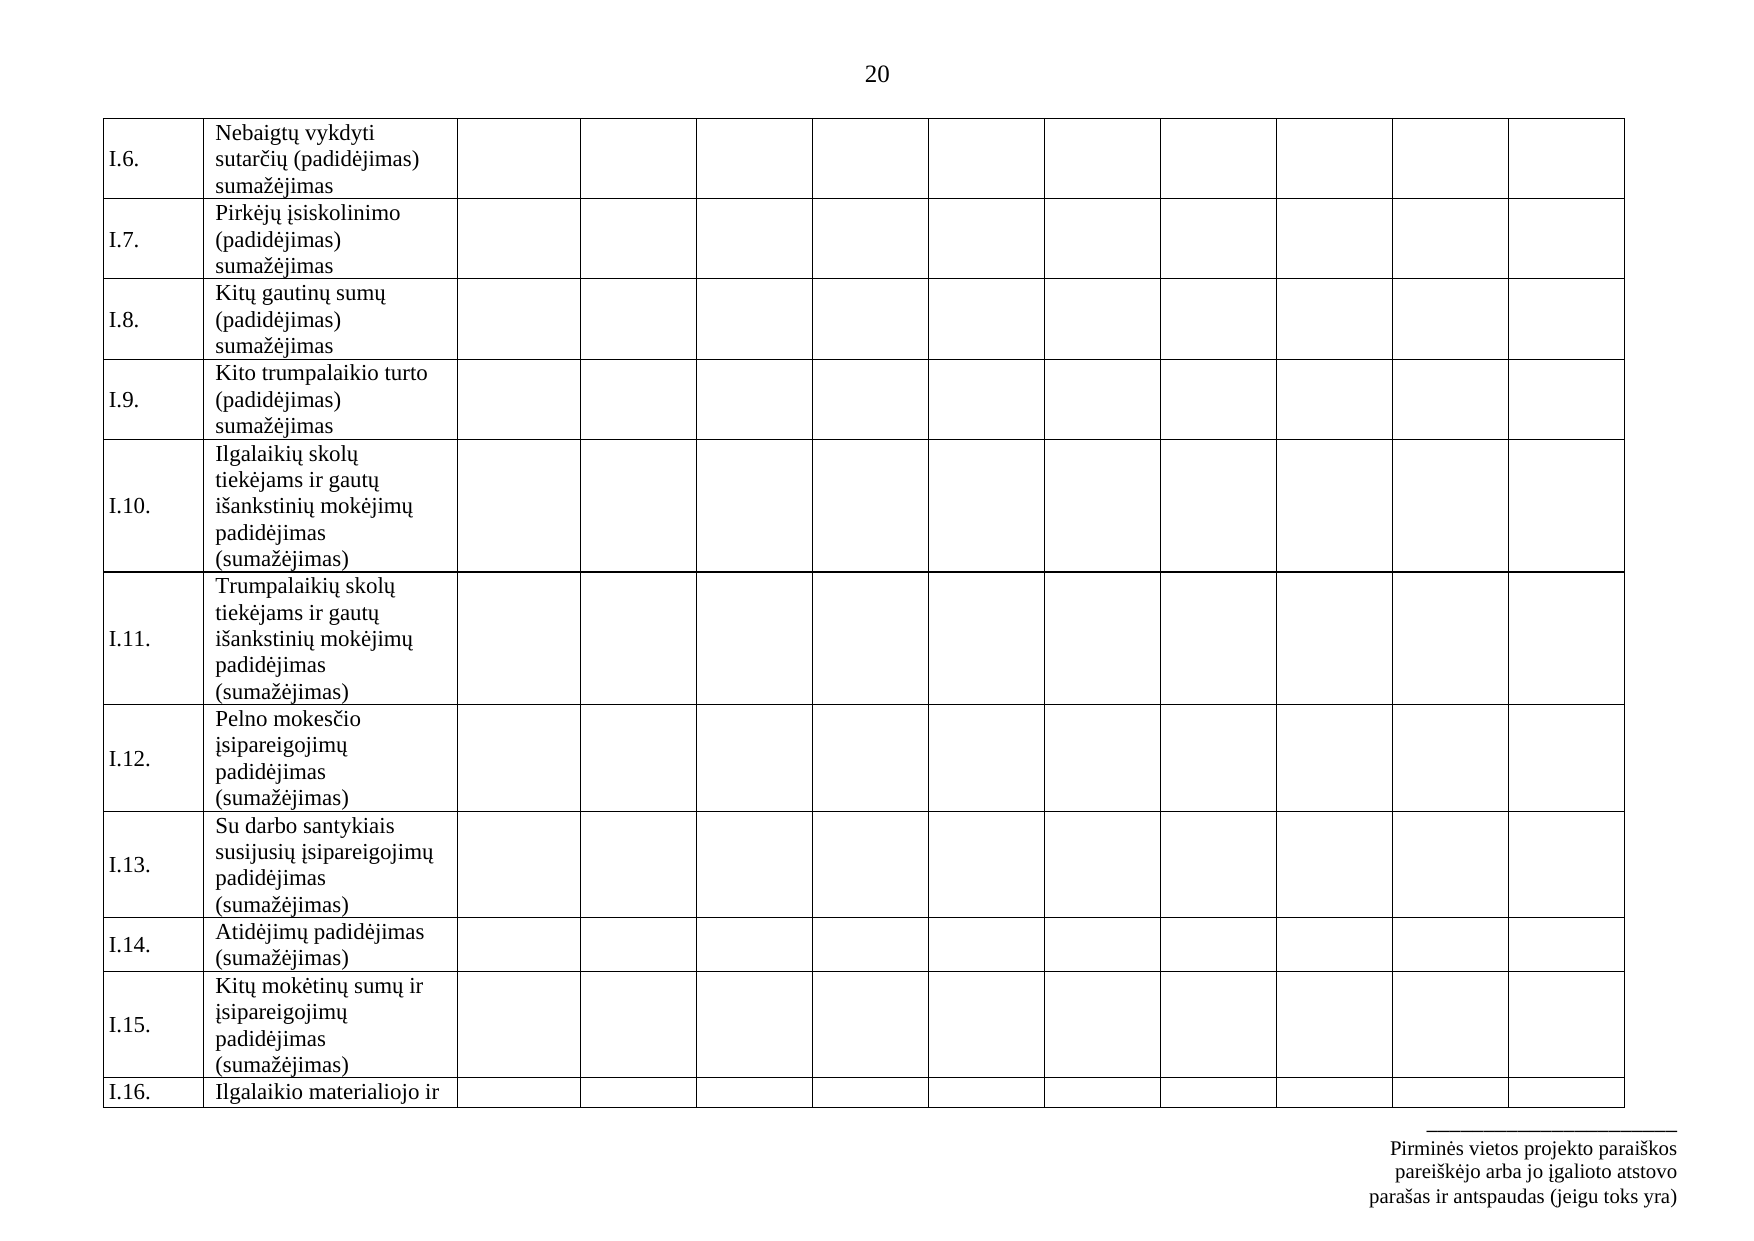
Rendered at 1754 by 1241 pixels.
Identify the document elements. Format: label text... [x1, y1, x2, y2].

table_cell [1509, 119, 1624, 198]
table_cell [1509, 812, 1624, 917]
table_cell Kito trumpalaikio turto (padidėjimas) sumažėjimas [204, 360, 457, 438]
table_cell Trumpalaikių skolų tiekėjams ir gautų išankstinių mokėjimų padidėjimas (sumažėjimas) [204, 573, 457, 704]
table_cell Pelno mokesčio įsipareigojimų padidėjimas (sumažėjimas) [204, 705, 457, 811]
table_cell [1045, 279, 1160, 358]
table_cell [1393, 360, 1508, 438]
table_cell I.10. [104, 440, 203, 571]
table_cell [929, 360, 1044, 438]
table_cell [1393, 1078, 1508, 1107]
table_cell [1161, 972, 1276, 1077]
table_cell [458, 918, 580, 971]
table_cell [813, 440, 928, 571]
table_cell [1045, 440, 1160, 571]
table_cell [1277, 812, 1392, 917]
table_cell [458, 119, 580, 198]
table_cell [1045, 573, 1160, 704]
table_cell [581, 812, 696, 917]
table_cell [581, 972, 696, 1077]
table_cell [458, 360, 580, 438]
table_cell [1161, 918, 1276, 971]
table_cell [1277, 705, 1392, 811]
table_cell [1509, 360, 1624, 438]
table_cell [1277, 573, 1392, 704]
table_cell Ilgalaikių skolų tiekėjams ir gautų išankstinių mokėjimų padidėjimas (sumažėjimas) [204, 440, 457, 571]
table_cell [697, 119, 812, 198]
table_cell I.6. [104, 119, 203, 198]
table_cell [581, 705, 696, 811]
table_cell Kitų mokėtinų sumų ir įsipareigojimų padidėjimas (sumažėjimas) [204, 972, 457, 1077]
table_cell [813, 119, 928, 198]
table_cell [458, 705, 580, 811]
table_cell [458, 1078, 580, 1107]
table_cell [929, 199, 1044, 278]
table_cell [697, 360, 812, 438]
table_cell [1277, 440, 1392, 571]
table_cell [813, 199, 928, 278]
table_cell [929, 279, 1044, 358]
table_cell Nebaigtų vykdyti sutarčių (padidėjimas) sumažėjimas [204, 119, 457, 198]
table_cell I.8. [104, 279, 203, 358]
table_cell I.15. [104, 972, 203, 1077]
table_cell [1393, 199, 1508, 278]
table_cell [1277, 199, 1392, 278]
table_cell [1277, 279, 1392, 358]
table_cell [581, 1078, 696, 1107]
table_cell Kitų gautinų sumų (padidėjimas) sumažėjimas [204, 279, 457, 358]
table_cell [1393, 440, 1508, 571]
table_cell [929, 972, 1044, 1077]
table_cell [813, 918, 928, 971]
table_cell I.9. [104, 360, 203, 438]
table_cell [1393, 119, 1508, 198]
table_cell [1045, 812, 1160, 917]
table_cell [929, 440, 1044, 571]
table_cell [1509, 918, 1624, 971]
table_cell [1509, 573, 1624, 704]
table_cell [581, 918, 696, 971]
table_cell [1045, 972, 1160, 1077]
table_cell [1045, 1078, 1160, 1107]
table_cell [813, 573, 928, 704]
table_cell I.12. [104, 705, 203, 811]
table_cell [581, 440, 696, 571]
table_cell [697, 705, 812, 811]
table_cell [1161, 812, 1276, 917]
table_cell [1393, 705, 1508, 811]
table_cell [458, 440, 580, 571]
table_cell [1393, 279, 1508, 358]
table_cell [697, 440, 812, 571]
table_cell I.14. [104, 918, 203, 971]
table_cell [204, 1078, 457, 1107]
table_cell [929, 573, 1044, 704]
table_cell [1161, 1078, 1276, 1107]
table_cell [458, 279, 580, 358]
table_cell [1393, 918, 1508, 971]
table_cell [697, 812, 812, 917]
table_cell [1509, 705, 1624, 811]
table_cell [1161, 705, 1276, 811]
table_cell [813, 360, 928, 438]
table_cell [929, 918, 1044, 971]
table_cell [1277, 360, 1392, 438]
table_cell [813, 972, 928, 1077]
table_cell [1161, 119, 1276, 198]
table_cell [1277, 972, 1392, 1077]
table_cell [1393, 573, 1508, 704]
table_cell I.7. [104, 199, 203, 278]
table_cell I.11. [104, 573, 203, 704]
table_cell [1045, 918, 1160, 971]
table_cell [581, 360, 696, 438]
table_cell [697, 1078, 812, 1107]
table_cell [581, 199, 696, 278]
table_cell [697, 199, 812, 278]
table_cell [1277, 918, 1392, 971]
table_cell [1161, 199, 1276, 278]
table_cell [697, 573, 812, 704]
table_cell [1277, 119, 1392, 198]
table_cell [1277, 1078, 1392, 1107]
table_cell [929, 705, 1044, 811]
table_cell [581, 573, 696, 704]
table_cell [813, 279, 928, 358]
table_cell [813, 812, 928, 917]
table_cell Su darbo santykiais susijusių įsipareigojimų padidėjimas (sumažėjimas) [204, 812, 457, 917]
table_cell [1045, 199, 1160, 278]
table_cell [813, 705, 928, 811]
table_cell [1161, 573, 1276, 704]
table_cell [1045, 119, 1160, 198]
table_cell [1509, 199, 1624, 278]
table_cell [1509, 972, 1624, 1077]
table_cell [929, 1078, 1044, 1107]
table_cell [929, 812, 1044, 917]
table_cell [581, 279, 696, 358]
table_cell Pirkėjų įsiskolinimo (padidėjimas) sumažėjimas [204, 199, 457, 278]
table_cell [1045, 705, 1160, 811]
table_cell [1509, 1078, 1624, 1107]
table_cell Atidėjimų padidėjimas (sumažėjimas) [204, 918, 457, 971]
table_cell [1161, 279, 1276, 358]
table_cell [1161, 360, 1276, 438]
table_cell [1045, 360, 1160, 438]
table_cell [1509, 279, 1624, 358]
table_cell [458, 199, 580, 278]
table_cell [581, 119, 696, 198]
table_cell [697, 279, 812, 358]
table_cell [1509, 440, 1624, 571]
table_cell [1393, 972, 1508, 1077]
table_cell [458, 812, 580, 917]
table_cell [813, 1078, 928, 1107]
table_cell I.16. [104, 1078, 203, 1107]
table_cell [458, 972, 580, 1077]
table_cell [1161, 440, 1276, 571]
table_cell [1393, 812, 1508, 917]
table_cell I.13. [104, 812, 203, 917]
table_cell [929, 119, 1044, 198]
table_cell [697, 972, 812, 1077]
table_cell [697, 918, 812, 971]
table_cell [458, 573, 580, 704]
